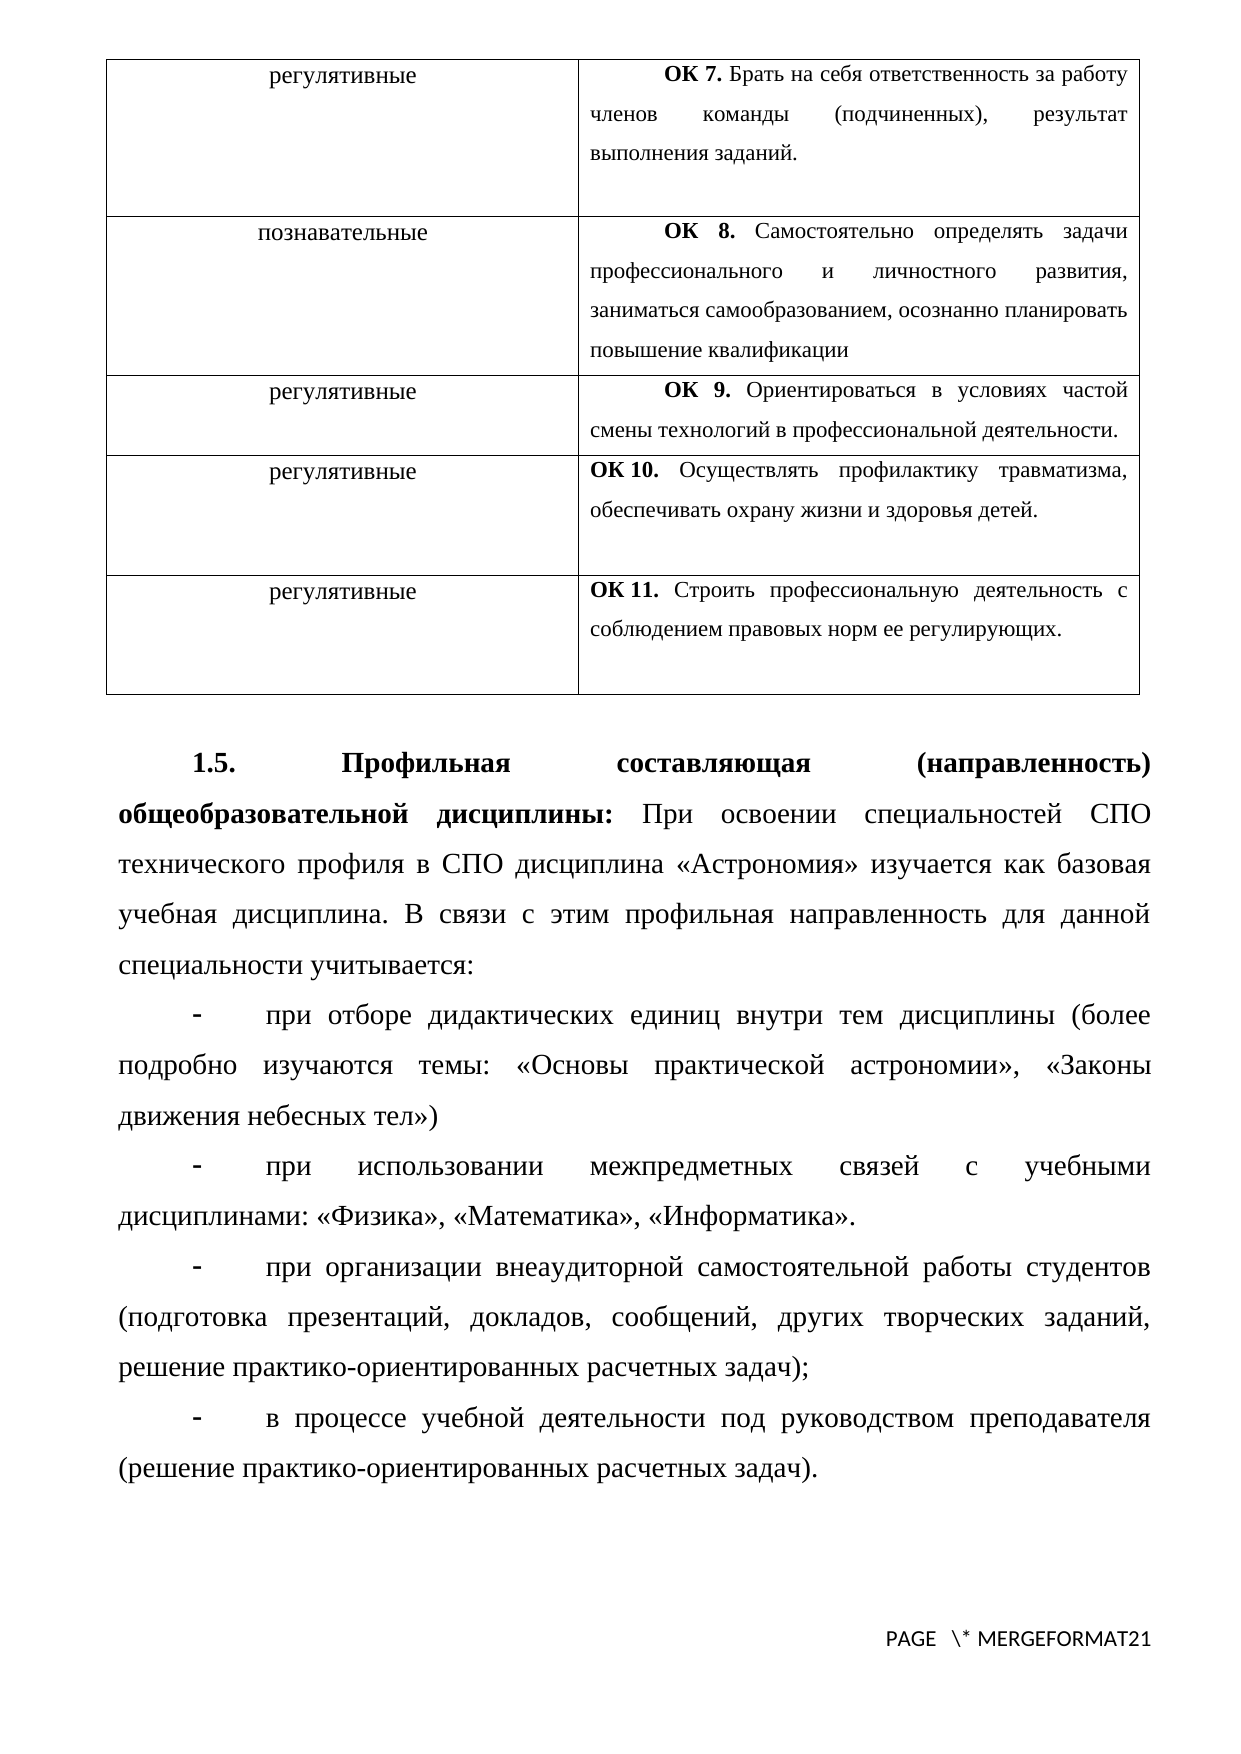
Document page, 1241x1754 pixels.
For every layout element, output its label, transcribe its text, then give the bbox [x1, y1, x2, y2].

text 1.5. Профильная составляющая (направленность) общеобразовательной дисциплины: При освоении специальностей СПО технического профиля в СПО дисциплина «Астрономия» изучается как базовая учебная дисциплина. В связи с этим профильная направленность для данной специальности учитывается: [118, 746, 1152, 980]
list при отборе дидактических единиц внутри тем дисциплины (более подробно изучаются темы: «Основы практической астрономии», «Законы движения небесных тел») [118, 997, 1152, 1131]
list в процессе учебной деятельности под руководством преподавателя (решение практико-ориентированных расчетных задач). [118, 1400, 1152, 1484]
table_cell познавательные [107, 217, 578, 375]
table_cell ОК 8. Самостоятельно определять задачи профессионального и личностного развития, заниматься самообразованием, осознанно планировать повышение квалификации [579, 217, 1139, 375]
table_cell регулятивные [107, 376, 578, 455]
table_cell ОК 11. Строить профессиональную деятельность с соблюдением правовых норм ее регулирующих. [579, 576, 1139, 694]
list при использовании межпредметных связей с учебными дисциплинами: «Физика», «Математика», «Информатика». [118, 1148, 1152, 1232]
table_cell ОК 9. Ориентироваться в условиях частой смены технологий в профессиональной деятельности. [579, 376, 1139, 455]
table_cell ОК 7. Брать на себя ответственность за работу членов команды (подчиненных), результат выполнения заданий. [579, 60, 1139, 216]
list при организации внеаудиторной самостоятельной работы студентов (подготовка презентаций, докладов, сообщений, других творческих заданий, решение практико-ориентированных расчетных задач); [118, 1249, 1152, 1383]
table_cell регулятивные [107, 60, 578, 216]
table_cell ОК 10. Осуществлять профилактику травматизма, обеспечивать охрану жизни и здоровья детей. [579, 456, 1139, 575]
table_cell регулятивные [107, 576, 578, 694]
table_cell регулятивные [107, 456, 578, 575]
